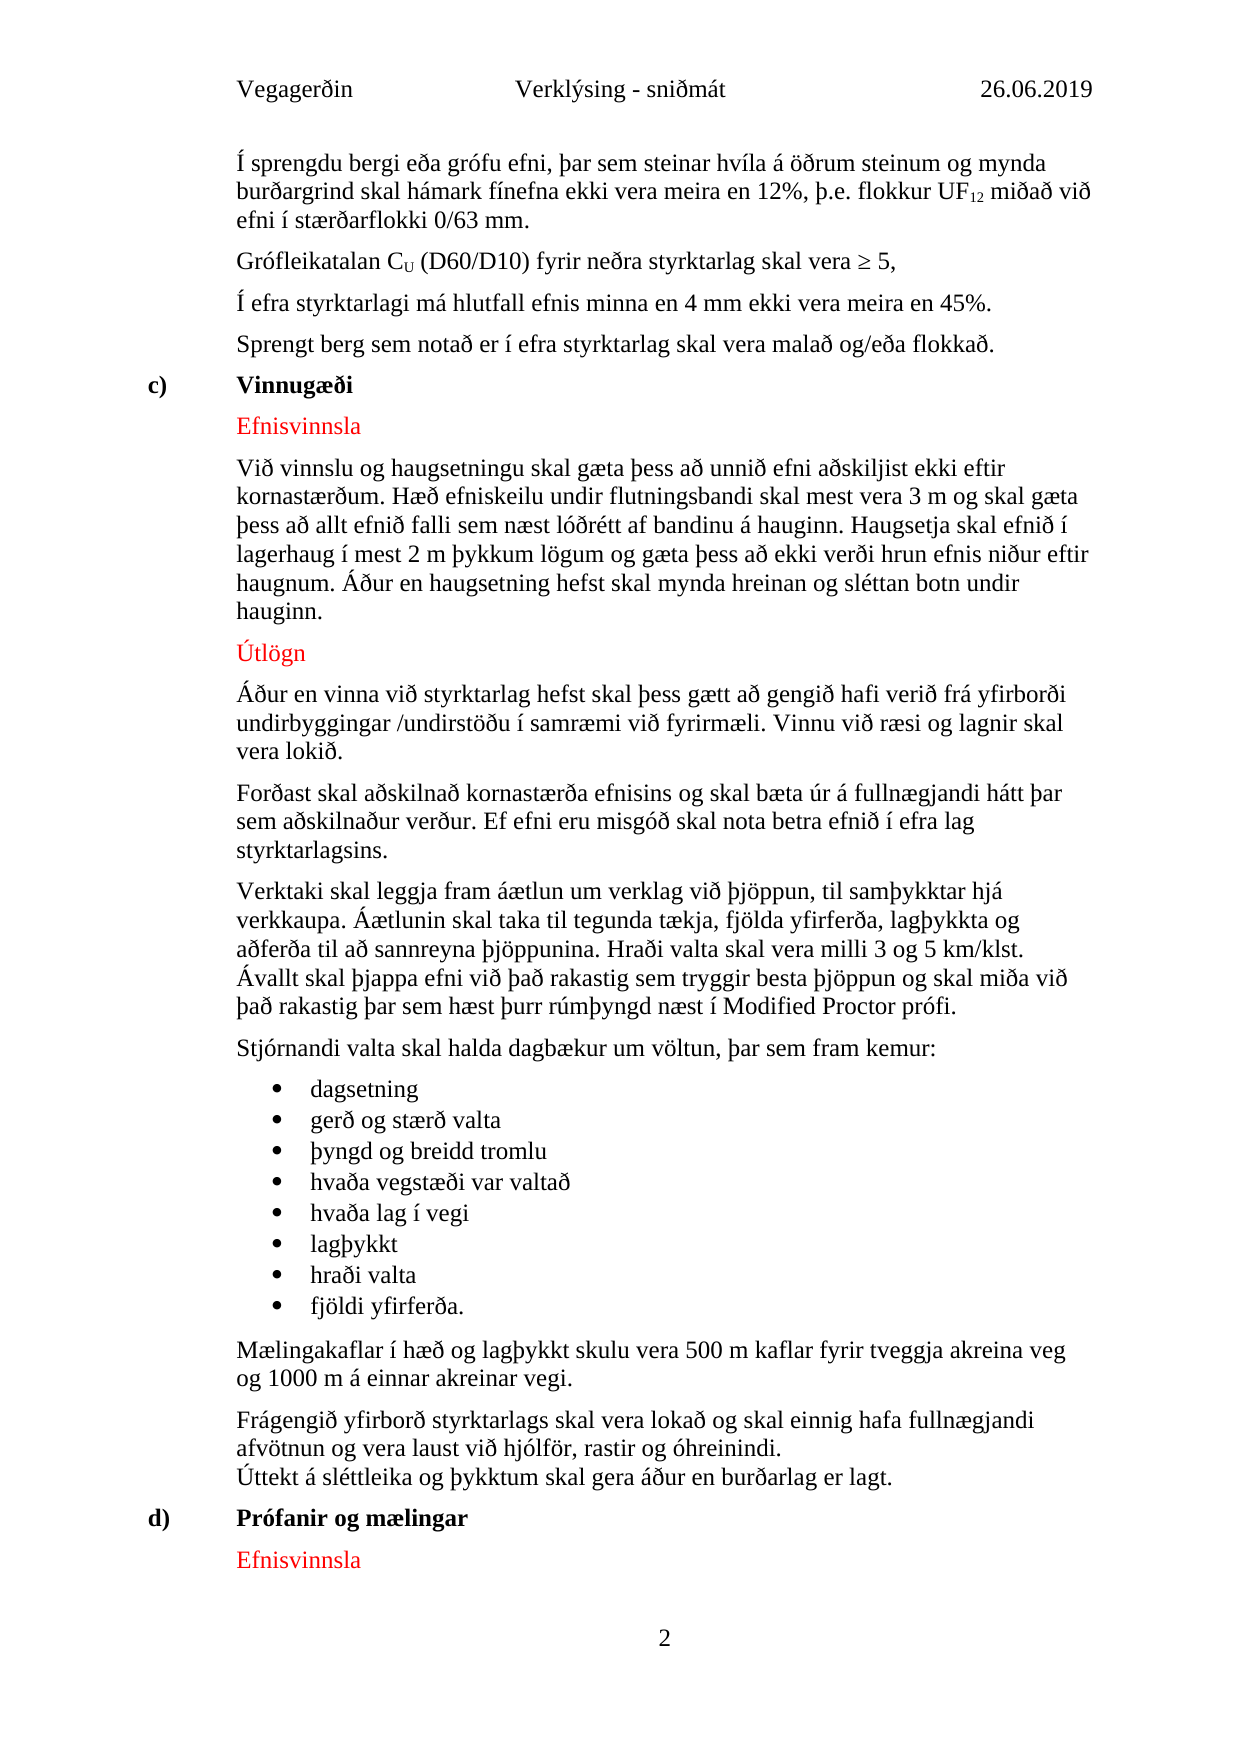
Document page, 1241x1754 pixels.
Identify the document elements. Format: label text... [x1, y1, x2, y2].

list lagþykkt [273, 1229, 1093, 1258]
text Grófleikatalan CU (D60/D10) fyrir neðra styrktarlag skal vera ≥ 5, [236, 246, 1093, 275]
list dagsetning [273, 1074, 1093, 1103]
text Áður en vinna við styrktarlag hefst skal þess gætt að gengið hafi verið frá yfirborði undirbyggingar /undirstöðu í samræmi við fyrirmæli. Vinnu við ræsi og lagnir skal vera lokið. [236, 679, 1093, 765]
list fjöldi yfirferða. [273, 1291, 1093, 1320]
list hraði valta [273, 1260, 1093, 1289]
text Við vinnslu og haugsetningu skal gæta þess að unnið efni aðskiljist ekki eftir kornastærðum. Hæð efniskeilu undir flutningsbandi skal mest vera 3 m og skal gæta þess að allt efnið falli sem næst lóðrétt af bandinu á hauginn. Haugsetja skal efnið í lagerhaug í mest 2 m þykkum lögum og gæta þess að ekki verði hrun efnis niður eftir haugnum. Áður en haugsetning hefst skal mynda hreinan og sléttan botn undir hauginn. [236, 453, 1093, 625]
text Mælingakaflar í hæð og lagþykkt skulu vera 500 m kaflar fyrir tveggja akreina veg og 1000 m á einnar akreinar vegi. [236, 1335, 1093, 1392]
text Í sprengdu bergi eða grófu efni, þar sem steinar hvíla á öðrum steinum og mynda burðargrind skal hámark fínefna ekki vera meira en 12%, þ.e. flokkur UF12 miðað við efni í stærðarflokki 0/63 mm. [236, 148, 1093, 234]
text c) Vinnugæði [148, 370, 1093, 399]
list hvaða vegstæði var valtað [273, 1167, 1093, 1196]
list þyngd og breidd tromlu [273, 1136, 1093, 1165]
text Útlögn [236, 638, 1093, 666]
list hvaða lag í vegi [273, 1198, 1093, 1227]
text Efnisvinnsla [236, 411, 1093, 440]
text Sprengt berg sem notað er í efra styrktarlag skal vera malað og/eða flokkað. [236, 329, 1093, 358]
list gerð og stærð valta [273, 1105, 1093, 1134]
text Í efra styrktarlagi má hlutfall efnis minna en 4 mm ekki vera meira en 45%. [236, 288, 1093, 316]
text Frágengið yfirborð styrktarlags skal vera lokað og skal einnig hafa fullnægjandi afvötnun og vera laust við hjólför, rastir og óhreinindi. Úttekt á sléttleika og þykktum skal gera áður en burðarlag er lagt. [236, 1405, 1093, 1491]
text Stjórnandi valta skal halda dagbækur um völtun, þar sem fram kemur: [236, 1033, 1093, 1061]
text Verktaki skal leggja fram áætlun um verklag við þjöppun, til samþykktar hjá verkkaupa. Áætlunin skal taka til tegunda tækja, fjölda yfirferða, lagþykkta og aðferða til að sannreyna þjöppunina. Hraði valta skal vera milli 3 og 5 km/klst. Ávallt skal þjappa efni við það rakastig sem tryggir besta þjöppun og skal miða við það rakastig þar sem hæst þurr rúmþyngd næst í Modified Proctor prófi. [236, 876, 1093, 1020]
text Forðast skal aðskilnað kornastærða efnisins og skal bæta úr á fullnægjandi hátt þar sem aðskilnaður verður. Ef efni eru misgóð skal nota betra efnið í efra lag styrktarlagsins. [236, 778, 1093, 864]
text d) Prófanir og mælingar [148, 1503, 1093, 1532]
text Efnisvinnsla [236, 1545, 1093, 1573]
